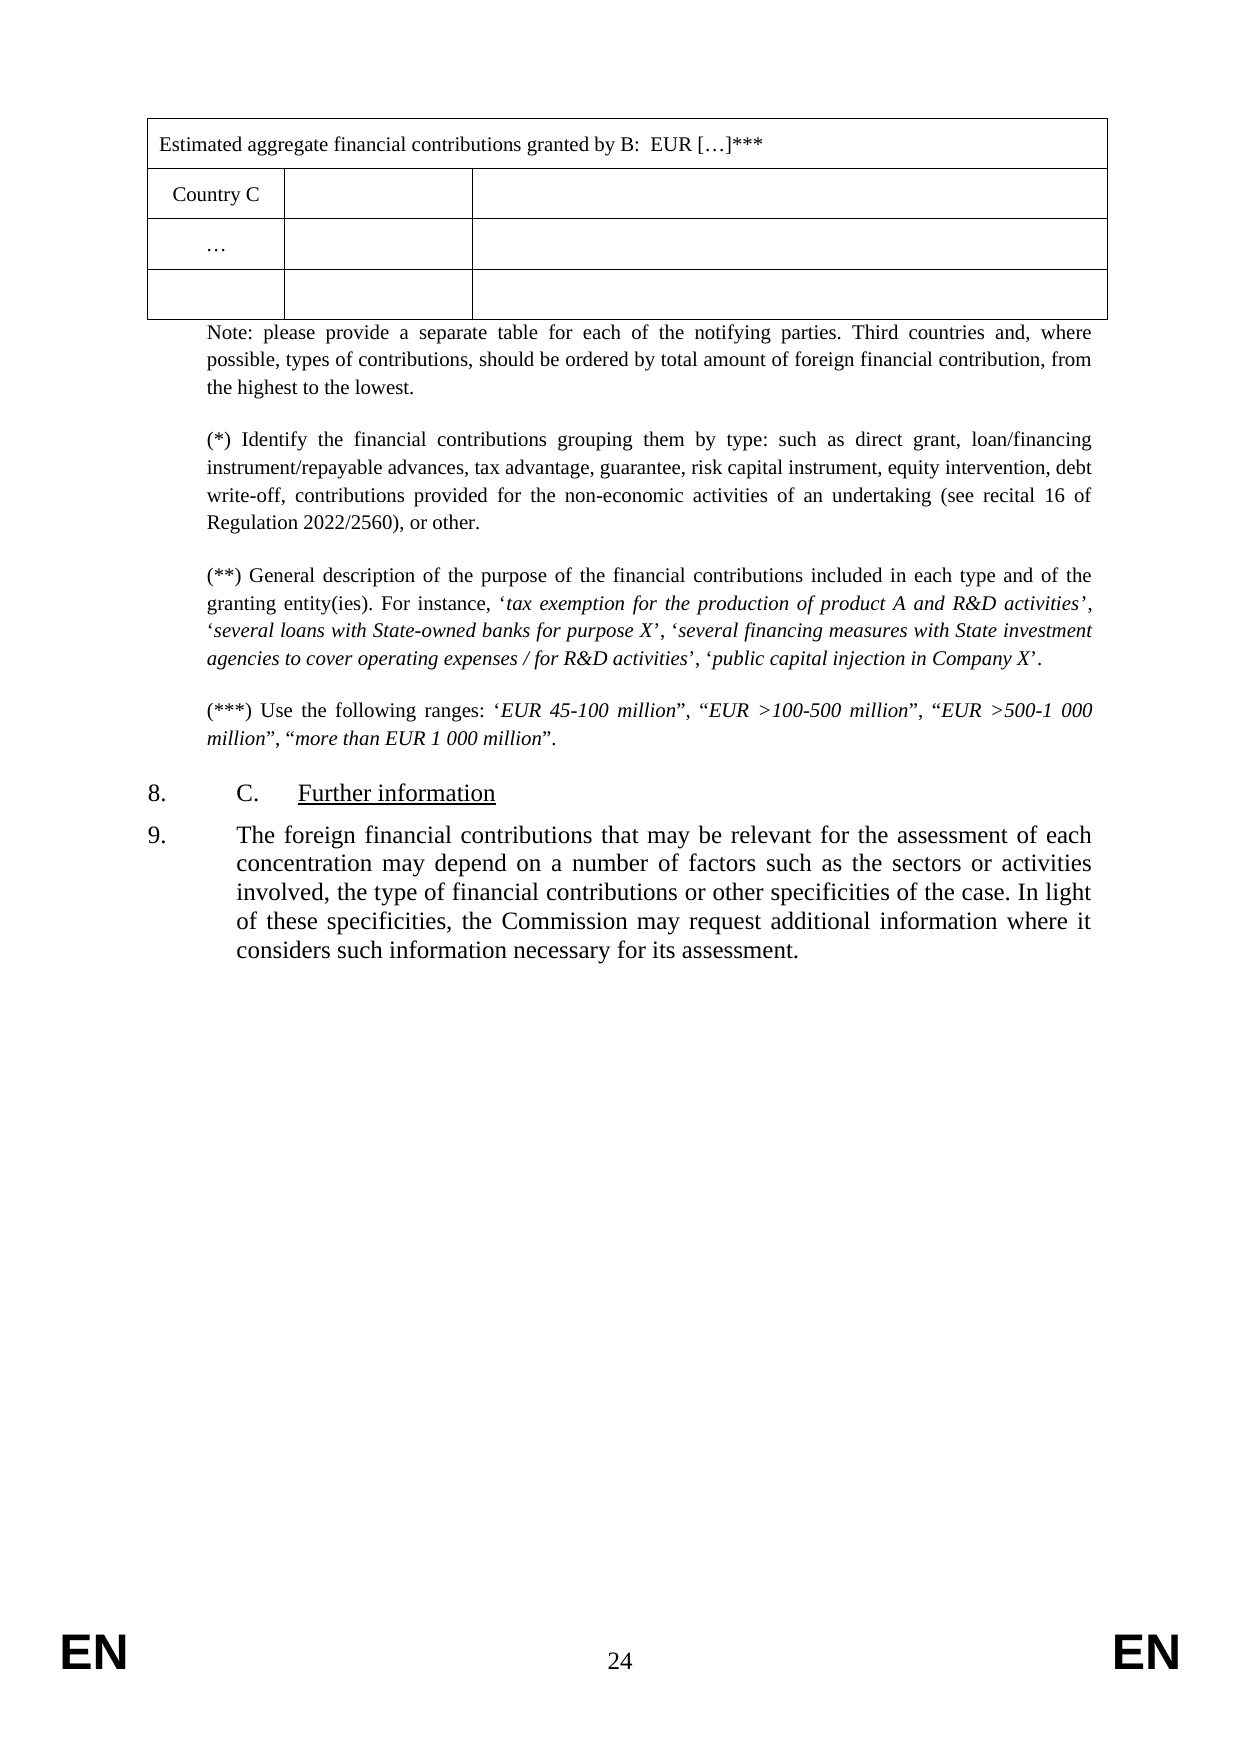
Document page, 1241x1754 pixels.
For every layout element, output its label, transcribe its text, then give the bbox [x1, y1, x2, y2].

table_cell [285, 270, 472, 318]
table_cell Country C [148, 169, 284, 218]
text C. Further information [148, 778, 1093, 807]
table_cell [285, 219, 472, 268]
text (**) General description of the purpose of the financial contributions included in each type and of the granting entity(ies). For instance, ‘tax exemption for the production of product A and R&D activities’, ‘several loans with State-owned banks for purpose X’, ‘several financing measures with State investment agencies to cover operating expenses / for R&D activities’, ‘public capital injection in Company X’. [207, 563, 1093, 670]
text Note: please provide a separate table for each of the notifying parties. Third countries and, where possible, types of contributions, should be ordered by total amount of foreign financial contribution, from the highest to the lowest. [207, 320, 1093, 399]
table_cell [148, 270, 284, 318]
text (***) Use the following ranges: ‘EUR 45-100 million”, “EUR >100-500 million”, “EUR >500-1 000 million”, “more than EUR 1 000 million”. [207, 698, 1093, 750]
text (*) Identify the financial contributions grouping them by type: such as direct grant, loan/financing instrument/repayable advances, tax advantage, guarantee, risk capital instrument, equity intervention, debt write-off, contributions provided for the non-economic activities of an undertaking (see recital 16 of Regulation 2022/2560), or other. [207, 427, 1093, 534]
table_cell [473, 270, 1107, 318]
table_cell [285, 169, 472, 218]
table_cell … [148, 219, 284, 268]
table_cell [473, 169, 1107, 218]
table_cell Estimated aggregate financial contributions granted by B: EUR […]*** [148, 119, 1107, 168]
table_cell [473, 219, 1107, 268]
list The foreign financial contributions that may be relevant for the assessment of each concentration may depend on a number of factors such as the sectors or activities involved, the type of financial contributions or other specificities of the case. In light of these specificities, the Commission may request additional information where it considers such information necessary for its assessment. [148, 820, 1093, 963]
